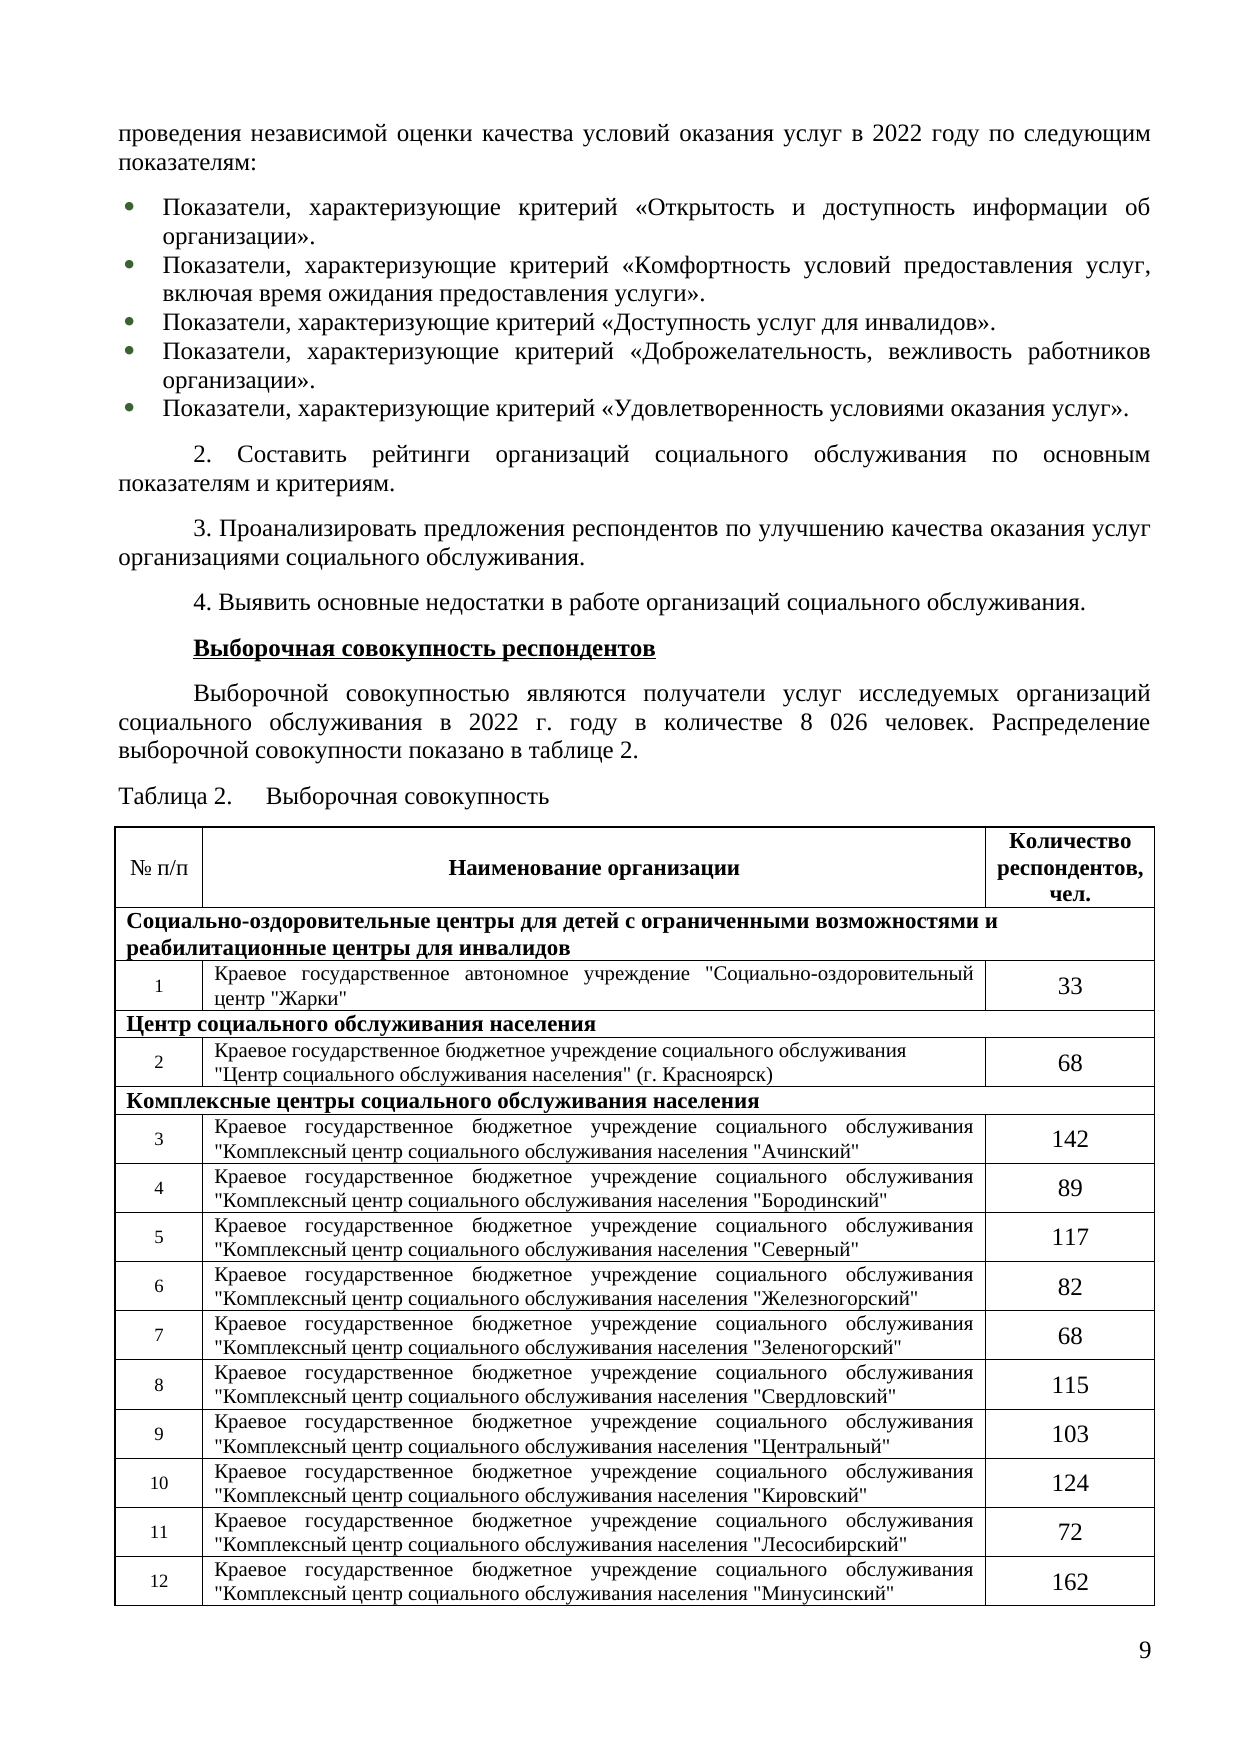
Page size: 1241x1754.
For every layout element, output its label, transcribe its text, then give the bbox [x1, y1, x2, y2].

text 2. Составить рейтинги организаций социального обслуживания по основным показателям и критериям. [118, 439, 1152, 496]
table_cell Краевое государственное автономное учреждение "Социально-оздоровительный центр "Жарки" [203, 961, 985, 1009]
table_cell 33 [986, 961, 1154, 1009]
table_cell 124 [986, 1459, 1154, 1507]
table_cell 1 [116, 961, 202, 1009]
table_cell Краевое государственное бюджетное учреждение социального обслуживания "Комплексный центр социального обслуживания населения "Железногорский" [203, 1262, 985, 1310]
list Показатели, характеризующие критерий «Удовлетворенность условиями оказания услуг». [125, 393, 1152, 422]
text 4. Выявить основные недостатки в работе организаций социального обслуживания. [118, 587, 1152, 616]
table_cell Краевое государственное бюджетное учреждение социального обслуживания "Комплексный центр социального обслуживания населения "Лесосибирский" [203, 1508, 985, 1556]
table_cell 115 [986, 1360, 1154, 1408]
table_cell 3 [116, 1115, 202, 1163]
text Выборочной совокупностью являются получатели услуг исследуемых организаций социального обслуживания в 2022 г. году в количестве 8 026 человек. Распределение выборочной совокупности показано в таблице 2. [118, 678, 1152, 764]
list Показатели, характеризующие критерий «Доступность услуг для инвалидов». [125, 307, 1152, 336]
text 3. Проанализировать предложения респондентов по улучшению качества оказания услуг организациями социального обслуживания. [118, 513, 1152, 571]
table_cell 7 [116, 1311, 202, 1359]
table_cell 10 [116, 1459, 202, 1507]
table_cell 9 [116, 1410, 202, 1458]
table_cell 103 [986, 1410, 1154, 1458]
list Показатели, характеризующие критерий «Открытость и доступность информации об организации». [125, 192, 1152, 250]
table_cell Краевое государственное бюджетное учреждение социального обслуживания "Комплексный центр социального обслуживания населения "Ачинский" [203, 1115, 985, 1163]
table_cell Краевое государственное бюджетное учреждение социального обслуживания "Комплексный центр социального обслуживания населения "Минусинский" [203, 1557, 985, 1605]
text Выборочная совокупность [118, 781, 1152, 810]
list Показатели, характеризующие критерий «Комфортность условий предоставления услуг, включая время ожидания предоставления услуги». [125, 250, 1152, 307]
table_cell 72 [986, 1508, 1154, 1556]
table_cell 5 [116, 1213, 202, 1261]
list Показатели, характеризующие критерий «Доброжелательность, вежливость работников организации». [125, 336, 1152, 393]
table_cell Краевое государственное бюджетное учреждение социального обслуживания "Центр социального обслуживания населения" (г. Красноярск) [203, 1038, 985, 1086]
table_cell 162 [986, 1557, 1154, 1605]
table_cell Краевое государственное бюджетное учреждение социального обслуживания "Комплексный центр социального обслуживания населения "Бородинский" [203, 1164, 985, 1212]
table_cell 82 [986, 1262, 1154, 1310]
table_cell Комплексные центры социального обслуживания населения [116, 1087, 1154, 1113]
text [118, 118, 1152, 176]
table_cell 68 [986, 1311, 1154, 1359]
table_header Количество респондентов, чел. [986, 828, 1154, 907]
table_cell 8 [116, 1360, 202, 1408]
table_cell 4 [116, 1164, 202, 1212]
table_cell 11 [116, 1508, 202, 1556]
table_cell Краевое государственное бюджетное учреждение социального обслуживания "Комплексный центр социального обслуживания населения "Свердловский" [203, 1360, 985, 1408]
table_header № п/п [116, 828, 202, 907]
table_cell Краевое государственное бюджетное учреждение социального обслуживания "Комплексный центр социального обслуживания населения "Кировский" [203, 1459, 985, 1507]
table_cell 117 [986, 1213, 1154, 1261]
text Выборочная совокупность респондентов [118, 633, 1152, 661]
table_cell Краевое государственное бюджетное учреждение социального обслуживания "Комплексный центр социального обслуживания населения "Зеленогорский" [203, 1311, 985, 1359]
table_cell 2 [116, 1038, 202, 1086]
table_cell Краевое государственное бюджетное учреждение социального обслуживания "Комплексный центр социального обслуживания населения "Северный" [203, 1213, 985, 1261]
table_header Наименование организации [203, 828, 985, 907]
table_cell 142 [986, 1115, 1154, 1163]
table_cell 12 [116, 1557, 202, 1605]
table_cell Социально-оздоровительные центры для детей с ограниченными возможностями и реабилитационные центры для инвалидов [116, 908, 1154, 960]
table_cell Центр социального обслуживания населения [116, 1011, 1154, 1037]
table_cell Краевое государственное бюджетное учреждение социального обслуживания "Комплексный центр социального обслуживания населения "Центральный" [203, 1410, 985, 1458]
table_cell 68 [986, 1038, 1154, 1086]
table_cell 89 [986, 1164, 1154, 1212]
table_cell 6 [116, 1262, 202, 1310]
